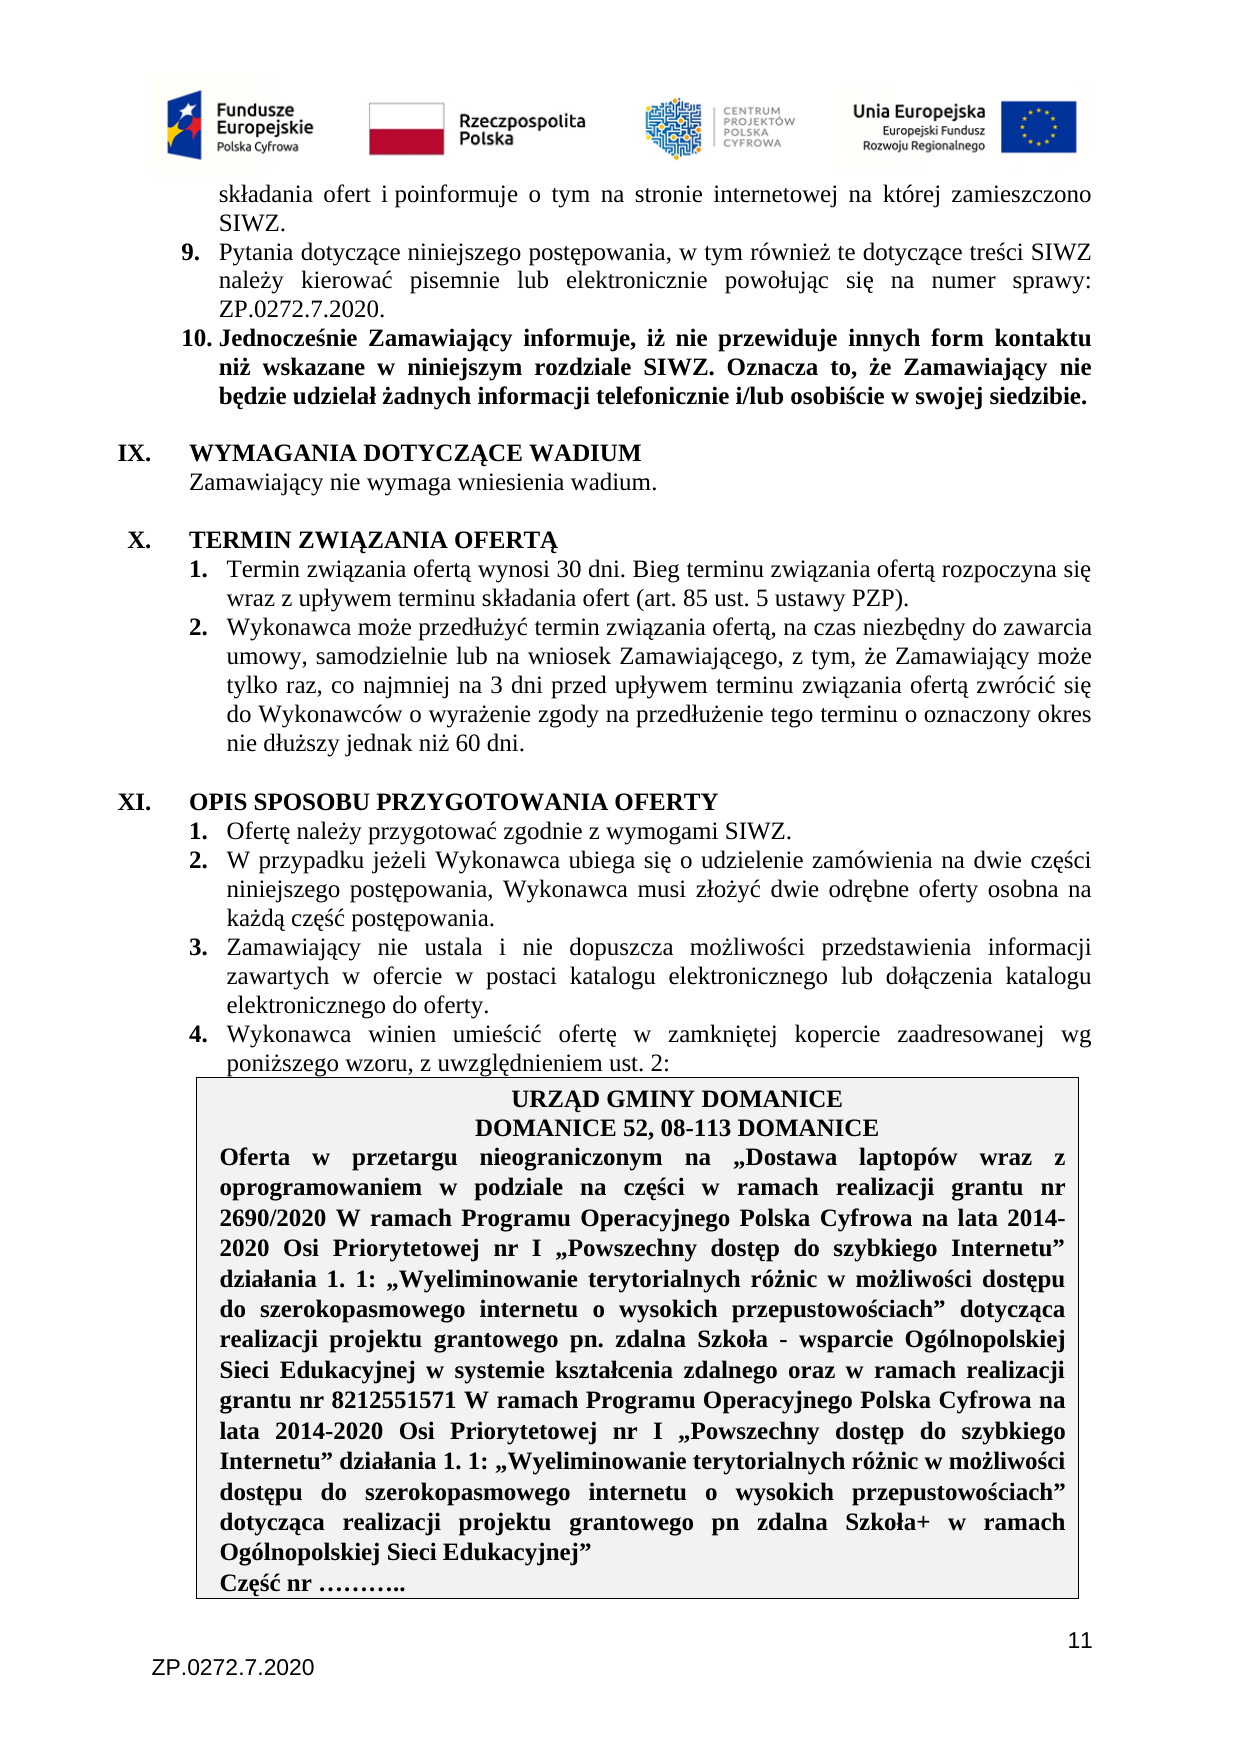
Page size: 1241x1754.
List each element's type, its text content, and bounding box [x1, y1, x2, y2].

list Zamawiający nie ustala i nie dopuszcza możliwości przedstawienia informacji zawartych w ofercie w postaci katalogu elektronicznego lub dołączenia katalogu elektronicznego do oferty. [189, 932, 1093, 1018]
list Termin związania ofertą wynosi 30 dni. Bieg terminu związania ofertą rozpoczyna się wraz z upływem terminu składania ofert (art. 85 ust. 5 ustawy PZP). [189, 554, 1093, 612]
list Ofertę należy przygotować zgodnie z wymogami SIWZ. [189, 816, 1093, 845]
text Zamawiający nie wymaga wniesienia wadium. [152, 467, 1093, 496]
list OPIS SPOSOBU PRZYGOTOWANIA OFERTY [151, 787, 1093, 816]
list W przypadku jeżeli Wykonawca ubiega się o udzielenie zamówienia na dwie części niniejszego postępowania, Wykonawca musi złożyć dwie odrębne oferty osobna na każdą część postępowania. [189, 845, 1093, 932]
picture [151, 73, 1097, 179]
list Wykonawca winien umieścić ofertę w zamkniętej kopercie zaadresowanej wg poniższego wzoru, z uwzględnieniem ust. 2: [189, 1019, 1093, 1077]
list TERMIN ZWIĄZANIA OFERTĄ [151, 525, 1093, 554]
list Jednocześnie Zamawiający informuje, iż nie przewiduje innych form kontaktu niż wskazane w niniejszym rozdziale SIWZ. Oznacza to, że Zamawiający nie będzie udzielał żadnych informacji telefonicznie i/lub osobiście w swojej siedzibie. [181, 323, 1093, 410]
list Pytania dotyczące niniejszego postępowania, w tym również te dotyczące treści SIWZ należy kierować pisemnie lub elektronicznie powołując się na numer sprawy: ZP.0272.7.2020. [181, 237, 1093, 323]
list WYMAGANIA DOTYCZĄCE WADIUM [151, 438, 1093, 467]
list Wykonawca może przedłużyć termin związania ofertą, na czas niezbędny do zawarcia umowy, samodzielnie lub na wniosek Zamawiającego, z tym, że Zamawiający może tylko raz, co najmniej na 3 dni przed upływem terminu związania ofertą zwrócić się do Wykonawców o wyrażenie zgody na przedłużenie tego terminu o oznaczony okres nie dłuższy jednak niż 60 dni. [189, 612, 1093, 756]
